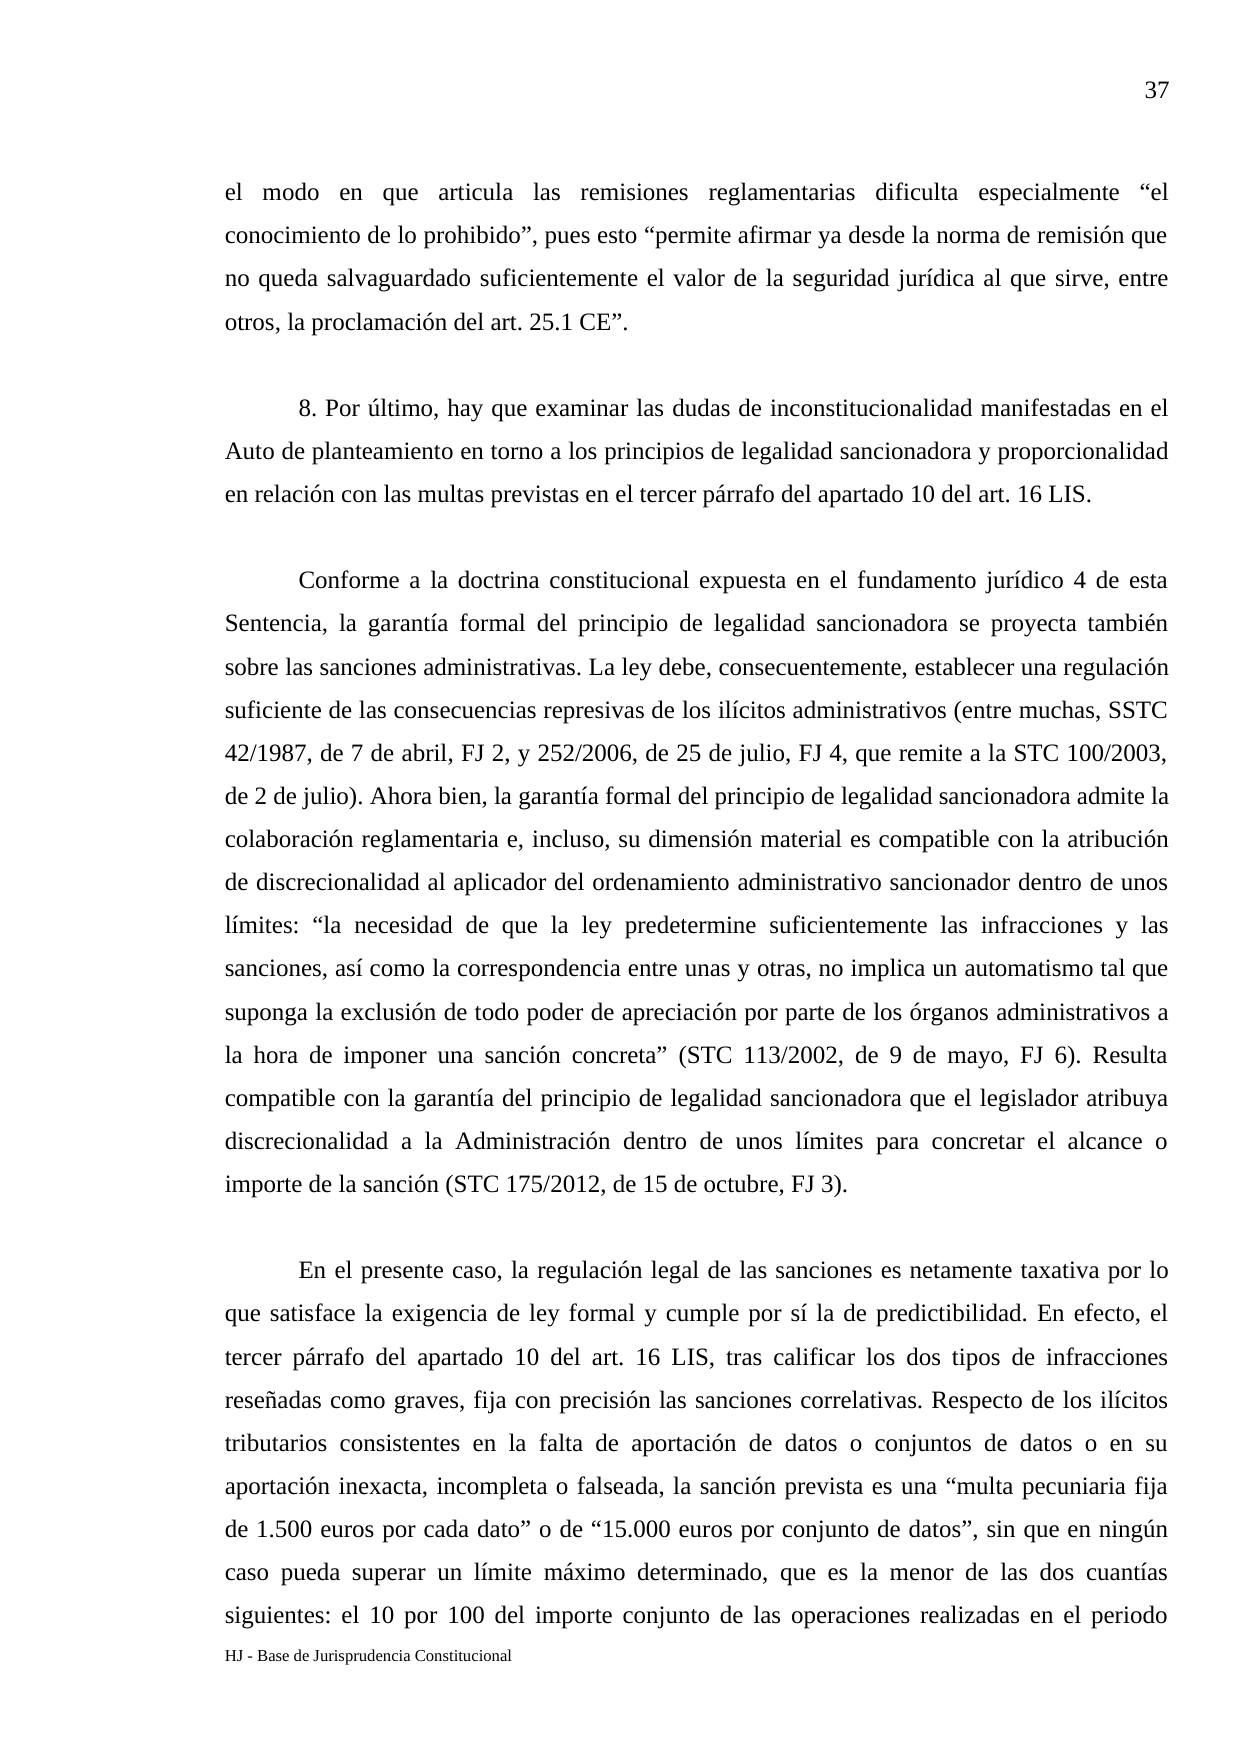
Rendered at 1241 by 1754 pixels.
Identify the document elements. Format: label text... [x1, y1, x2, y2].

text 8. Por último, hay que examinar las dudas de inconstitucionalidad manifestadas en el Auto de planteamiento en torno a los principios de legalidad sancionadora y proporcionalidad en relación con las multas previstas en el tercer párrafo del apartado 10 del art. 16 LIS. [224, 393, 1169, 508]
text Conforme a la doctrina constitucional expuesta en el fundamento jurídico 4 de esta Sentencia, la garantía formal del principio de legalidad sancionadora se proyecta también sobre las sanciones administrativas. La ley debe, consecuentemente, establecer una regulación suficiente de las consecuencias represivas de los ilícitos administrativos (entre muchas, SSTC 42/1987, de 7 de abril, FJ 2, y 252/2006, de 25 de julio, FJ 4, que remite a la STC 100/2003, de 2 de julio). Ahora bien, la garantía formal del principio de legalidad sancionadora admite la colaboración reglamentaria e, incluso, su dimensión material es compatible con la atribución de discrecionalidad al aplicador del ordenamiento administrativo sancionador dentro de unos límites: “la necesidad de que la ley predetermine suficientemente las infracciones y las sanciones, así como la correspondencia entre unas y otras, no implica un automatismo tal que suponga la exclusión de todo poder de apreciación por parte de los órganos administrativos a la hora de imponer una sanción concreta” (STC 113/2002, de 9 de mayo, FJ 6). Resulta compatible con la garantía del principio de legalidad sancionadora que el legislador atribuya discrecionalidad a la Administración dentro de unos límites para concretar el alcance o importe de la sanción (STC 175/2012, de 15 de octubre, FJ 3). [224, 565, 1169, 1198]
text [224, 1255, 1169, 1629]
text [224, 177, 1169, 335]
